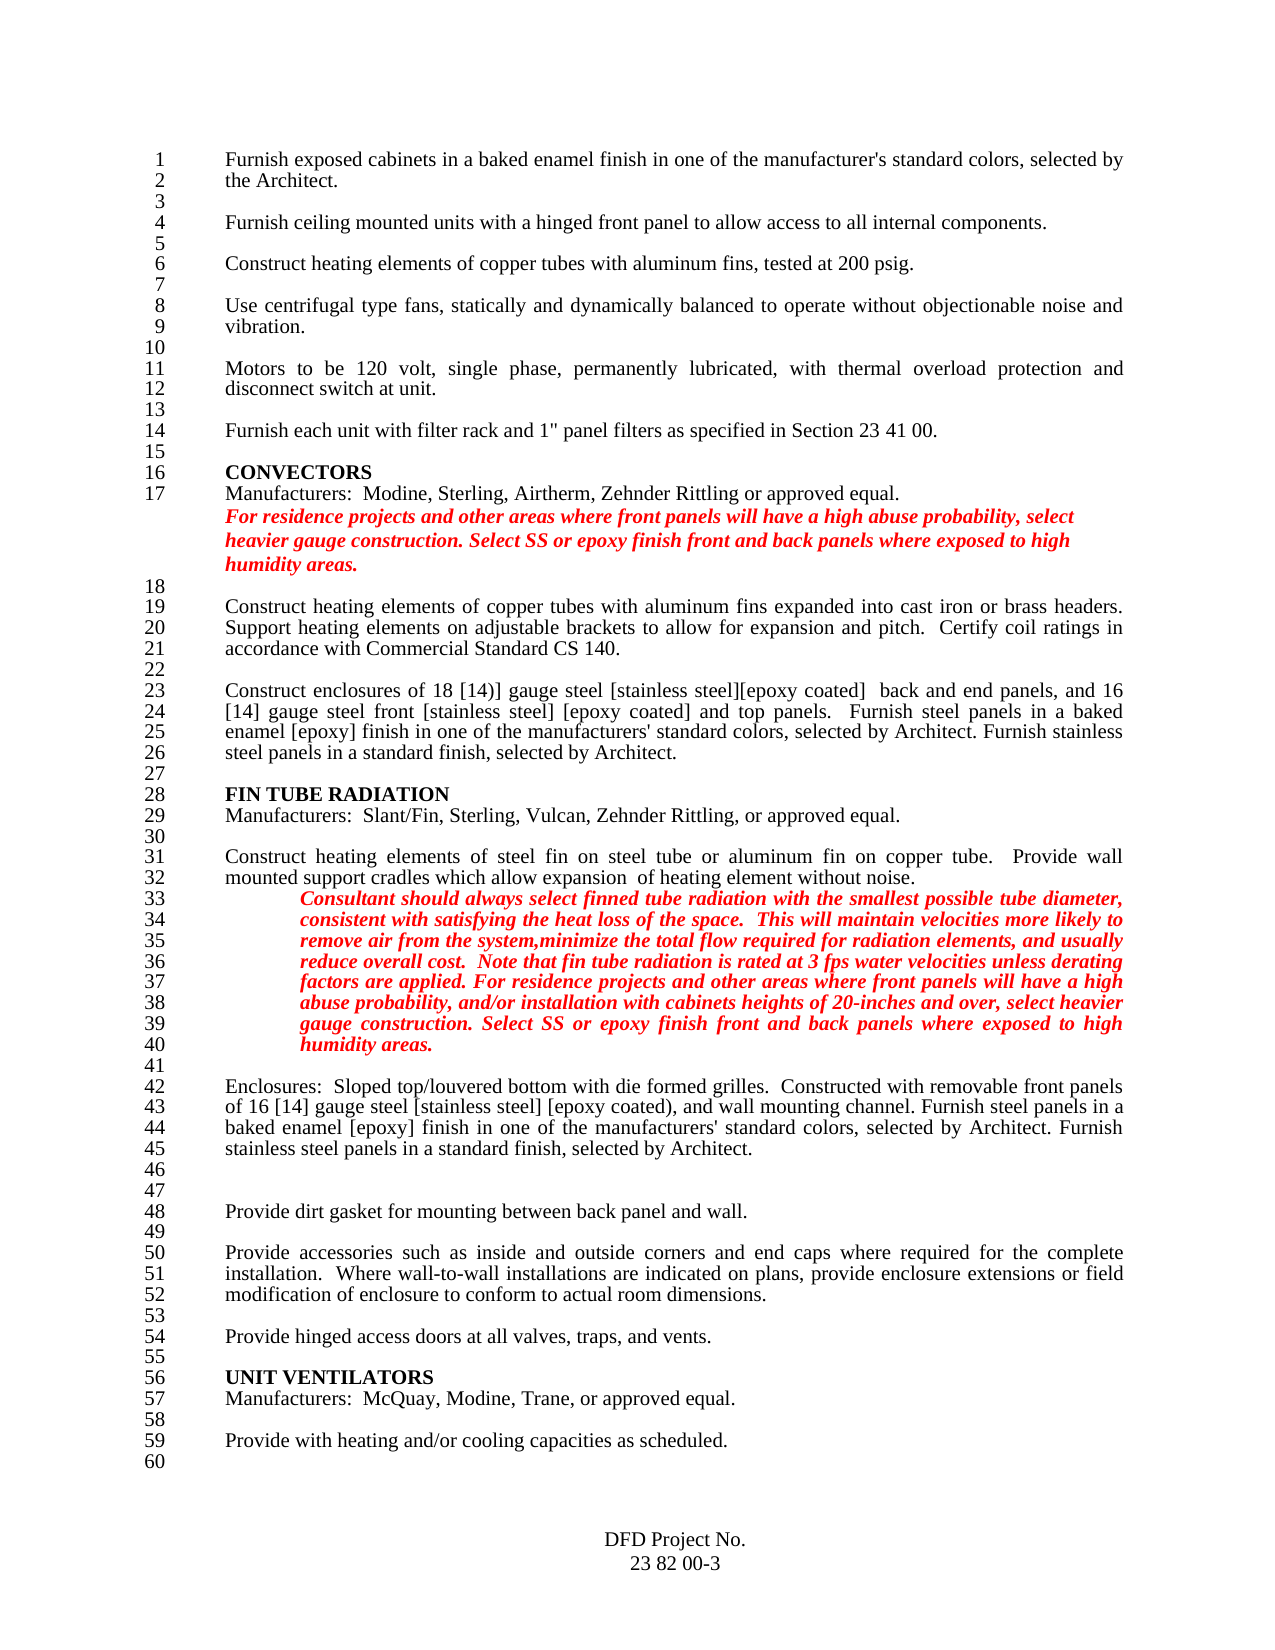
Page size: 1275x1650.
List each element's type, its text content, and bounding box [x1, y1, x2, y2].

text Provide accessories such as inside and outside corners and end caps where required for the complete installation. Where wall-to-wall installations are indicated on plans, provide enclosure extensions or field modification of enclosure to conform to actual room dimensions. [225, 1243, 1125, 1306]
text Provide with heating and/or cooling capacities as scheduled. [225, 1431, 1125, 1451]
text Manufacturers: McQuay, Modine, Trane, or approved equal. [225, 1389, 1125, 1410]
text Construct heating elements of copper tubes with aluminum fins, tested at 200 psig. [225, 254, 1125, 275]
text Use centrifugal type fans, statically and dynamically balanced to operate without objectionable noise and vibration. [225, 296, 1125, 337]
text FIN TUBE RADIATION [225, 785, 1125, 806]
text Provide hinged access doors at all valves, traps, and vents. [225, 1326, 1125, 1347]
text Furnish each unit with filter rack and 1" panel filters as specified in Section 23 41 00. [225, 421, 1125, 442]
text Furnish ceiling mounted units with a hinged front panel to allow access to all internal components. [225, 212, 1125, 233]
text Consultant should always select finned tube radiation with the smallest possible tube diameter, consistent with satisfying the heat loss of the space. This will maintain velocities more likely to remove air from the system,minimize the total flow required for radiation elements, and usually reduce overall cost. Note that fin tube radiation is rated at 3 fps water velocities unless derating factors are applied. For residence projects and other areas where front panels will have a high abuse probability, and/or installation with cabinets heights of 20-inches and over, select heavier gauge construction. Select SS or epoxy finish front and back panels where exposed to high humidity areas. [300, 889, 1125, 1056]
text Provide dirt gasket for mounting between back panel and wall. [225, 1201, 1125, 1222]
text Construct enclosures of 18 [14)] gauge steel [stainless steel][epoxy coated] back and end panels, and 16 [14] gauge steel front [stainless steel] [epoxy coated] and top panels. Furnish steel panels in a baked enamel [epoxy] finish in one of the manufacturers' standard colors, selected by Architect. Furnish stainless steel panels in a standard finish, selected by Architect. [225, 681, 1125, 764]
text Motors to be 120 volt, single phase, permanently lubricated, with thermal overload protection and disconnect switch at unit. [225, 358, 1125, 400]
text CONVECTORS [225, 462, 1125, 483]
text UNIT VENTILATORS [225, 1368, 1125, 1389]
text For residence projects and other areas where front panels will have a high abuse probability, select heavier gauge construction. Select SS or epoxy finish front and back panels where exposed to high humidity areas. [225, 504, 1125, 576]
text Manufacturers: Modine, Sterling, Airtherm, Zehnder Rittling or approved equal. [225, 483, 1125, 504]
text Furnish exposed cabinets in a baked enamel finish in one of the manufacturer's standard colors, selected by the Architect. [225, 150, 1125, 192]
text Enclosures: Sloped top/louvered bottom with die formed grilles. Constructed with removable front panels of 16 [14] gauge steel [stainless steel] [epoxy coated), and wall mounting channel. Furnish steel panels in a baked enamel [epoxy] finish in one of the manufacturers' standard colors, selected by Architect. Furnish stainless steel panels in a standard finish, selected by Architect. [225, 1076, 1125, 1160]
text Construct heating elements of copper tubes with aluminum fins expanded into cast iron or brass headers. Support heating elements on adjustable brackets to allow for expansion and pitch. Certify coil ratings in accordance with Commercial Standard CS 140. [225, 597, 1125, 660]
text Manufacturers: Slant/Fin, Sterling, Vulcan, Zehnder Rittling, or approved equal. [225, 806, 1125, 826]
text Construct heating elements of steel fin on steel tube or aluminum fin on copper tube. Provide wall mounted support cradles which allow expansion of heating element without noise. [225, 847, 1125, 889]
